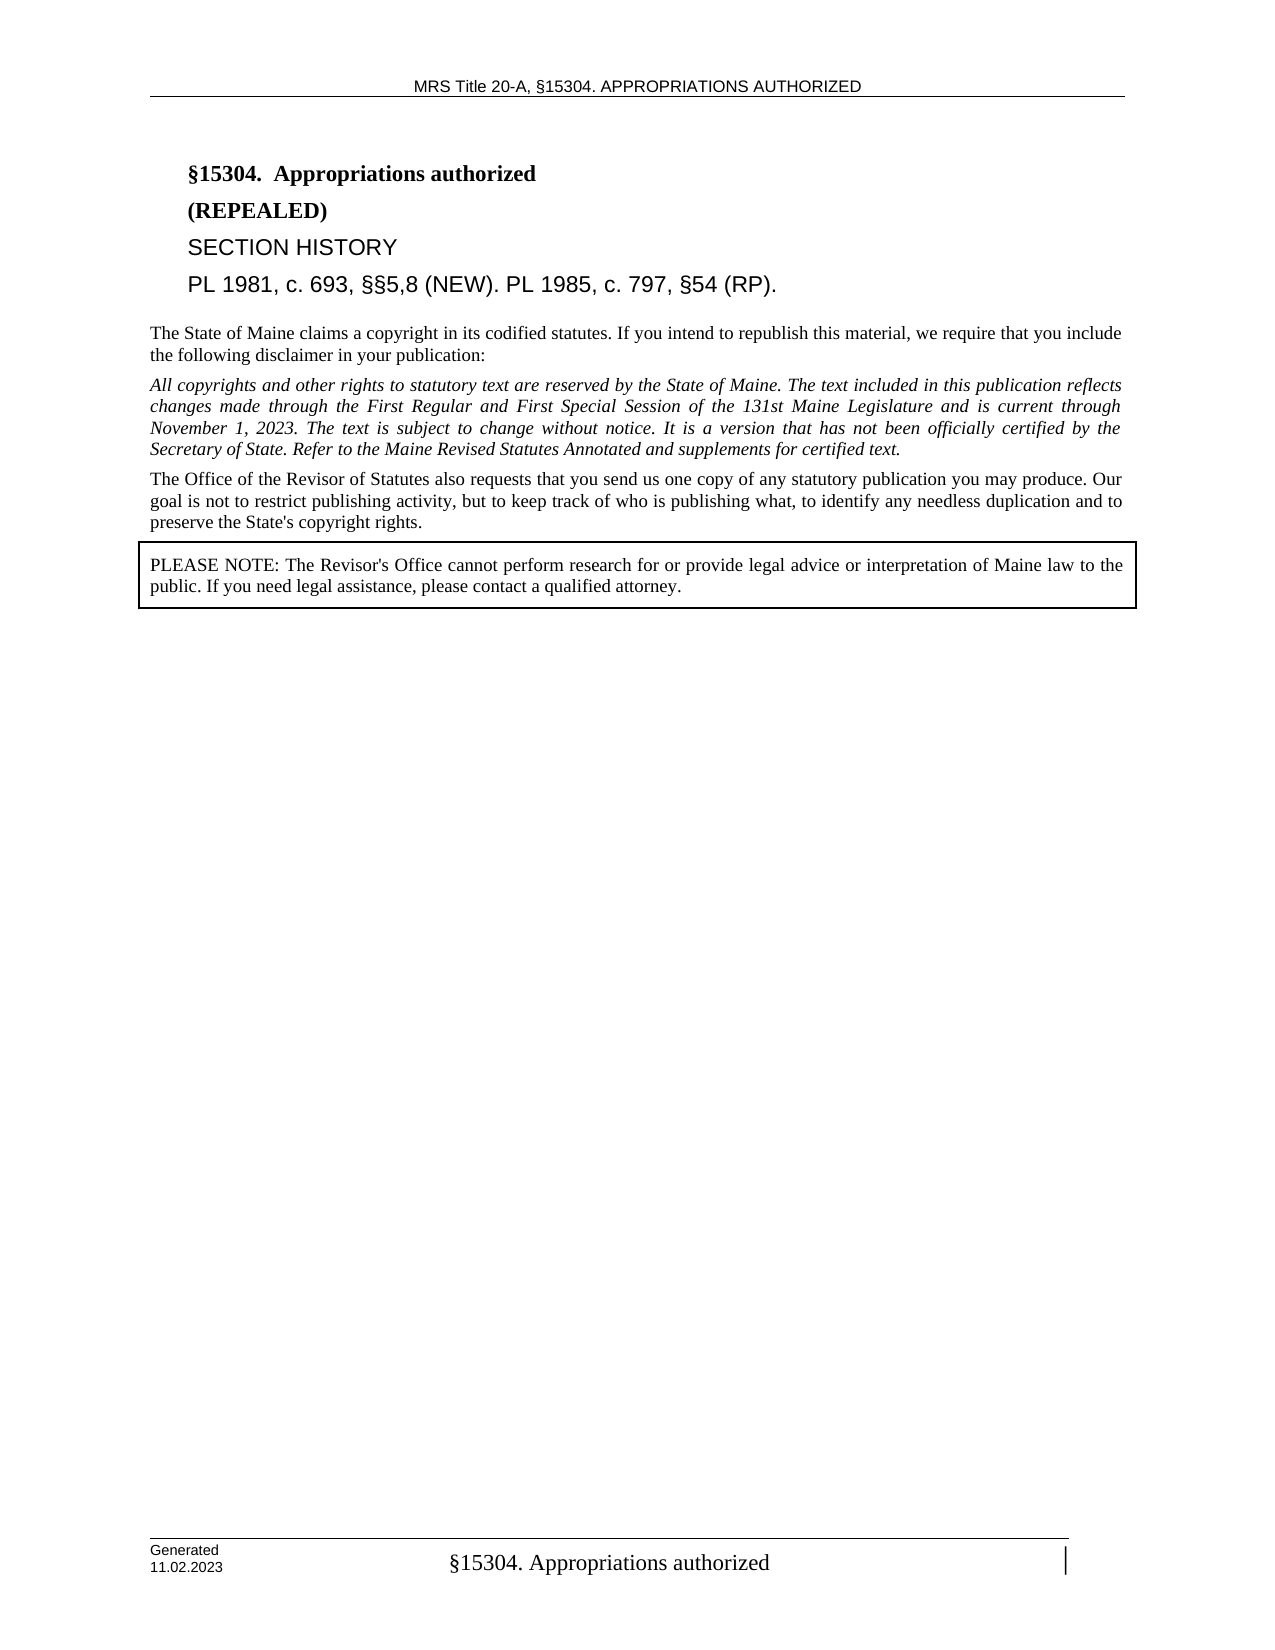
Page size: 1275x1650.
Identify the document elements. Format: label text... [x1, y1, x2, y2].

text SECTION HISTORY [187, 234, 1125, 260]
text PL 1981, c. 693, §§5,8 (NEW). PL 1985, c. 797, §54 (RP). [187, 271, 1125, 297]
text §15304. Appropriations authorized [187, 160, 1125, 187]
text All copyrights and other rights to statutory text are reserved by the State of Maine. The text included in this publication reflects changes made through the First Regular and First Special Session of the 131st Maine Legislature and is current through November 1, 2023 . The text is subject to change without notice. It is a version that has not been officially certified by the Secretary of State. Refer to the Maine Revised Statutes Annotated and supplements for certified text. [150, 373, 1125, 460]
text The Office of the Revisor of Statutes also requests that you send us one copy of any statutory publication you may produce. Our goal is not to restrict publishing activity, but to keep track of who is publishing what, to identify any needless duplication and to preserve the State's copyright rights. [150, 468, 1125, 533]
text PLEASE NOTE: The Revisor's Office cannot perform research for or provide legal advice or interpretation of Maine law to the public. If you need legal assistance, please contact a qualified attorney. [140, 543, 1135, 607]
text (REPEALED) [187, 197, 1125, 223]
text The State of Maine claims a copyright in its codified statutes. If you intend to republish this material, we require that you include the following disclaimer in your publication: [150, 322, 1125, 365]
